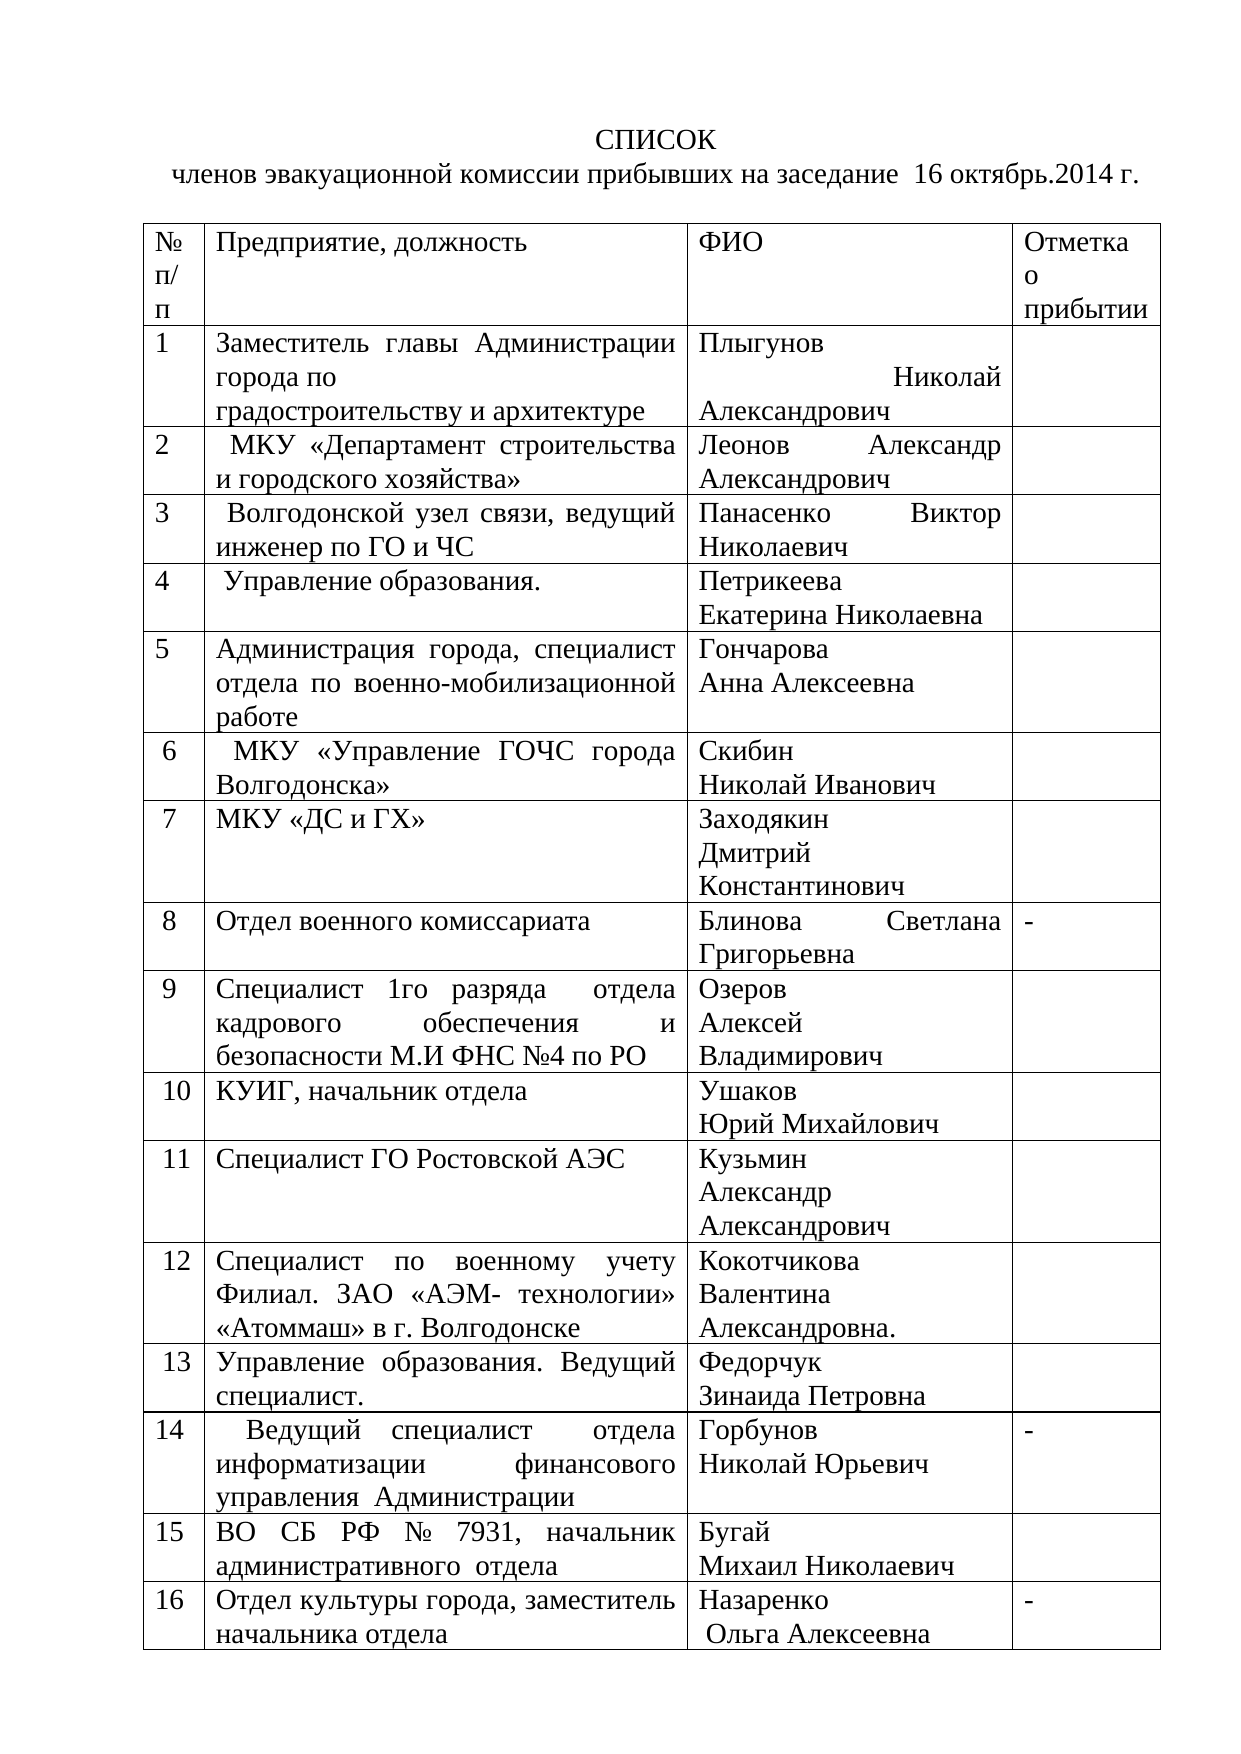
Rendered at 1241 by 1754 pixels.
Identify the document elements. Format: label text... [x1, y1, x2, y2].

table_cell 14 [144, 1413, 204, 1513]
table_cell Федорчук Зинаида Петровна [688, 1344, 1012, 1411]
table_cell Озеров Алексей Владимирович [688, 971, 1012, 1072]
table_cell Назаренко Ольга Алексеевна [688, 1582, 1012, 1649]
table_cell Отдел военного комиссариата [205, 903, 687, 970]
table_cell [1013, 1243, 1160, 1343]
table_cell [1013, 632, 1160, 732]
table_cell [1013, 427, 1160, 494]
table_cell - [1013, 1582, 1160, 1649]
table_cell Скибин Николай Иванович [688, 733, 1012, 800]
table_cell Петрикеева Екатерина Николаевна [688, 564, 1012, 631]
table_cell [1013, 1073, 1160, 1140]
table_cell Администрация города, специалист отдела по военно-мобилизационной работе [205, 632, 687, 732]
table_cell [1013, 1141, 1160, 1242]
table_cell [1013, 326, 1160, 426]
table_cell 3 [144, 495, 204, 562]
table_cell Заместитель главы Администрации города по градостроительству и архитектуре [205, 326, 687, 426]
table_cell Ведущий специалист отдела информатизации финансового управления Администрации [205, 1413, 687, 1513]
table_cell 1 [144, 326, 204, 426]
table_cell [1013, 801, 1160, 902]
table_cell 9 [144, 971, 204, 1072]
table_cell Специалист ГО Ростовской АЭС [205, 1141, 687, 1242]
table_cell 5 [144, 632, 204, 732]
table_header Предприятие, должность [205, 224, 687, 324]
table_cell [1013, 495, 1160, 562]
table_cell Плыгунов Николай Александрович [688, 326, 1012, 426]
table_cell Управление образования. Ведущий специалист. [205, 1344, 687, 1411]
table_cell Кокотчикова Валентина Александровна. [688, 1243, 1012, 1343]
table_cell 12 [144, 1243, 204, 1343]
table_cell 4 [144, 564, 204, 631]
table_cell - [1013, 1413, 1160, 1513]
table_cell МКУ «Управление ГОЧС города Волгодонска» [205, 733, 687, 800]
table_cell Специалист 1го разряда отдела кадрового обеспечения и безопасности М.И ФНС №4 по РО [205, 971, 687, 1072]
table_cell 10 [144, 1073, 204, 1140]
table_cell МКУ «ДС и ГХ» [205, 801, 687, 902]
table_cell ВО СБ РФ № 7931, начальник административного отдела [205, 1514, 687, 1581]
table_cell 6 [144, 733, 204, 800]
table_cell Ушаков Юрий Михайлович [688, 1073, 1012, 1140]
table_cell 8 [144, 903, 204, 970]
table_header Отметка о прибытии [1013, 224, 1160, 324]
text СПИСОК [142, 122, 1169, 156]
table_cell Гончарова Анна Алексеевна [688, 632, 1012, 732]
table_cell Кузьмин Александр Александрович [688, 1141, 1012, 1242]
table_cell 7 [144, 801, 204, 902]
table_cell 13 [144, 1344, 204, 1411]
table_cell Отдел культуры города, заместитель начальника отдела [205, 1582, 687, 1649]
table_cell МКУ «Департамент строительства и городского хозяйства» [205, 427, 687, 494]
table_cell Блинова Светлана Григорьевна [688, 903, 1012, 970]
table_cell Заходякин Дмитрий Константинович [688, 801, 1012, 902]
table_header № п/п [144, 224, 204, 324]
table_cell [1013, 971, 1160, 1072]
table_cell Волгодонской узел связи, ведущий инженер по ГО и ЧС [205, 495, 687, 562]
table_cell Горбунов Николай Юрьевич [688, 1413, 1012, 1513]
table_cell [1013, 1344, 1160, 1411]
table_cell 11 [144, 1141, 204, 1242]
table_cell Бугай Михаил Николаевич [688, 1514, 1012, 1581]
table_cell Управление образования. [205, 564, 687, 631]
table_cell Специалист по военному учету Филиал. ЗАО «АЭМ- технологии» «Атоммаш» в г. Волгодонске [205, 1243, 687, 1343]
table_cell Панасенко Виктор Николаевич [688, 495, 1012, 562]
table_cell [1013, 564, 1160, 631]
table_cell 16 [144, 1582, 204, 1649]
table_cell Леонов Александр Александрович [688, 427, 1012, 494]
table_cell - [1013, 903, 1160, 970]
text членов эвакуационной комиссии прибывших на заседание 16 октябрь.2014 г. [142, 156, 1169, 189]
table_cell [1013, 1514, 1160, 1581]
table_header ФИО [688, 224, 1012, 324]
table_cell [1013, 733, 1160, 800]
table_cell 2 [144, 427, 204, 494]
table_cell КУИГ, начальник отдела [205, 1073, 687, 1140]
table_cell 15 [144, 1514, 204, 1581]
